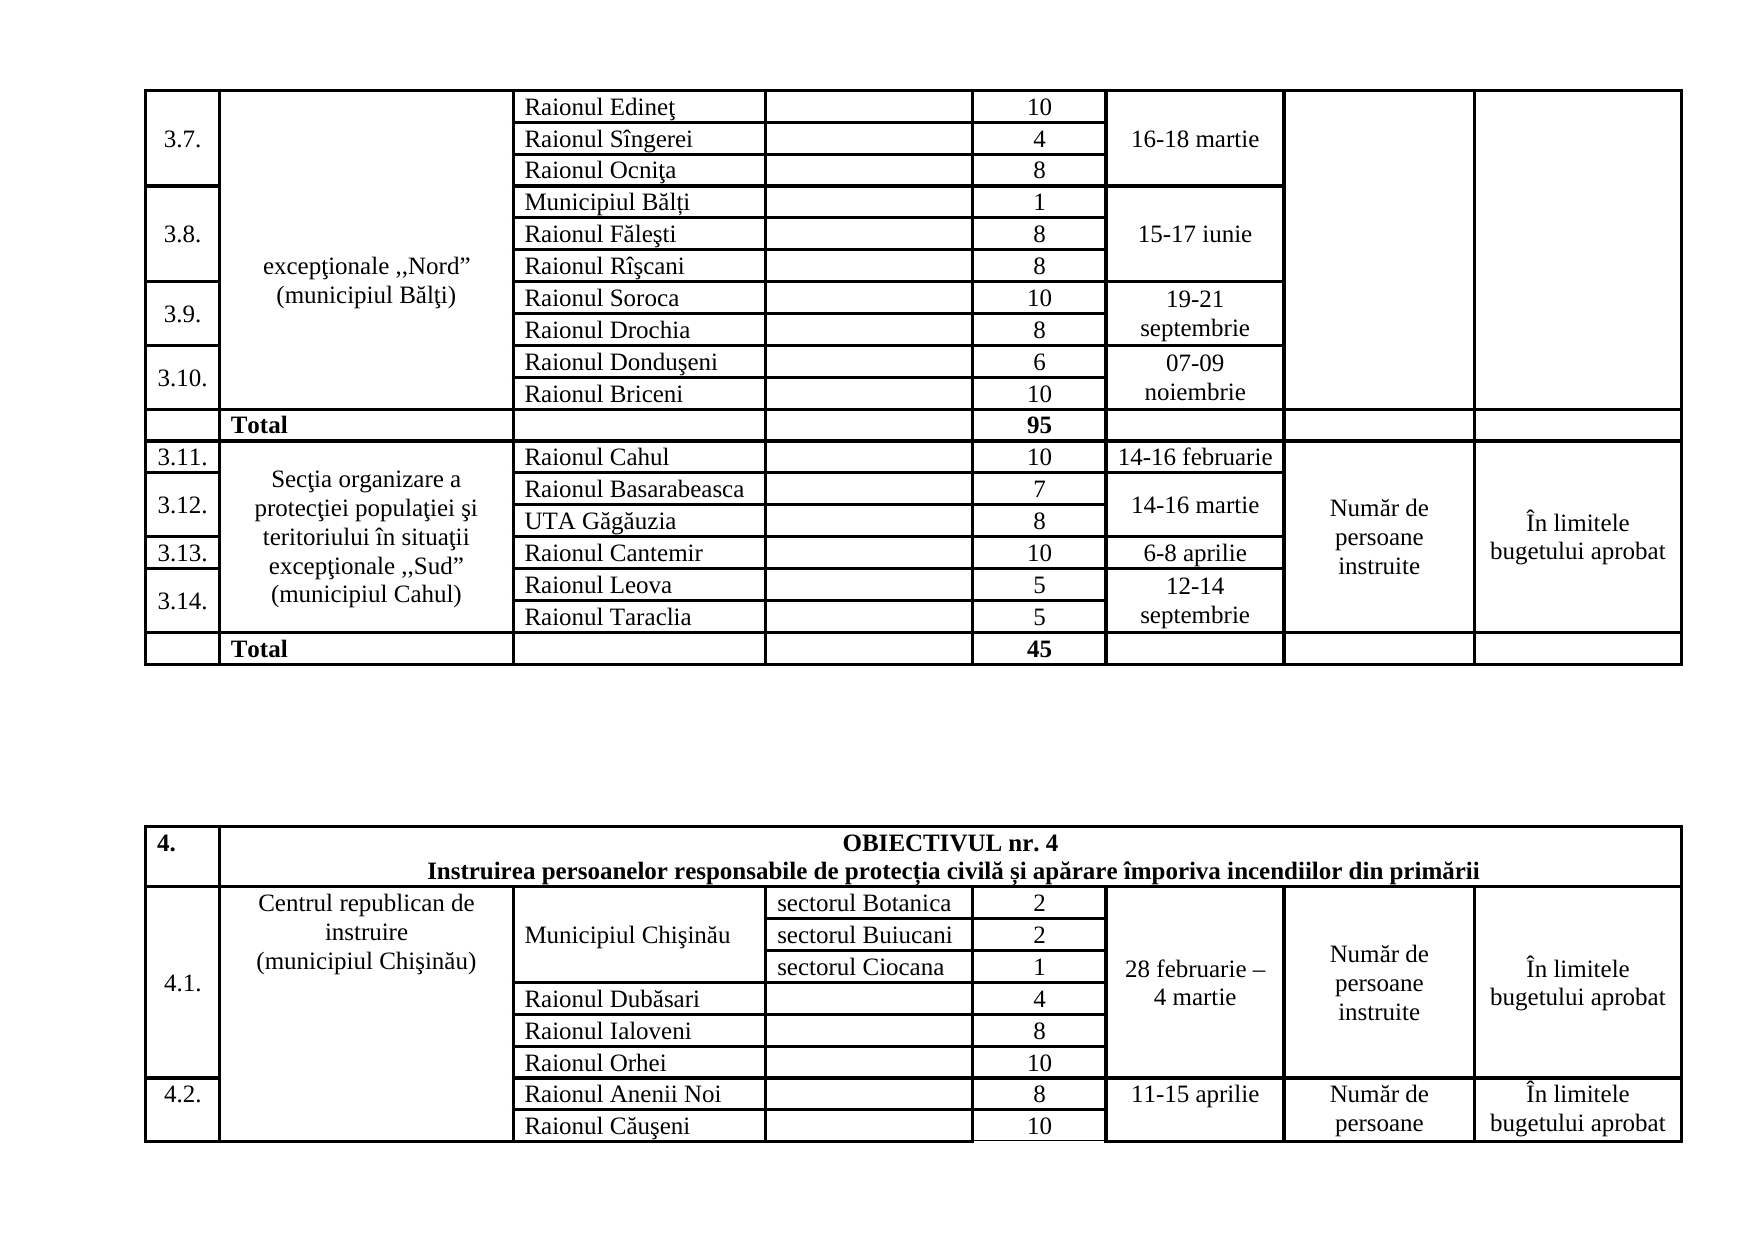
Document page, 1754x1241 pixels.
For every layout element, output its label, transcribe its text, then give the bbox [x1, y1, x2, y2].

table_cell 10 [974, 538, 1104, 567]
table_cell 45 [974, 634, 1104, 662]
table_cell 5 [974, 570, 1104, 599]
table_cell Total [221, 411, 512, 439]
table_cell [1476, 634, 1680, 662]
table_cell Municipiul Bălți [515, 188, 764, 216]
table_cell Raionul Orhei [515, 1048, 764, 1076]
table_cell 2 [974, 920, 1104, 949]
table_cell 11-15 aprilie [1108, 1080, 1282, 1140]
table_cell 3.7. [147, 92, 218, 184]
table_cell 3.9. [147, 283, 218, 344]
table_cell [767, 92, 971, 121]
table_cell [767, 156, 971, 184]
table_cell [515, 411, 764, 439]
table_cell [767, 283, 971, 312]
table_cell 6 [974, 347, 1104, 376]
table_cell 8 [974, 156, 1104, 184]
table_cell [767, 219, 971, 248]
table_cell 8 [974, 219, 1104, 248]
table_cell [515, 634, 764, 662]
table_cell Raionul Făleşti [515, 219, 764, 248]
table_cell 10 [974, 1111, 1104, 1140]
table_header OBIECTIVUL nr. 4 Instruirea persoanelor responsabile de protecția civilă și apărare împoriva incendiilor din primării [221, 828, 1680, 885]
table_cell Raionul Leova [515, 570, 764, 599]
table_cell 12-14 septembrie [1108, 570, 1282, 631]
table_cell [767, 538, 971, 567]
table_cell Raionul Sîngerei [515, 124, 764, 152]
table_cell Raionul Taraclia [515, 602, 764, 631]
table_cell Raionul Anenii Noi [515, 1080, 764, 1108]
table_cell Raionul Basarabeasca [515, 474, 764, 503]
table_cell [767, 1048, 971, 1076]
table_cell Raionul Cantemir [515, 538, 764, 567]
table_cell Raionul Rîşcani [515, 251, 764, 280]
table_cell [767, 251, 971, 280]
table_cell Raionul Cahul [515, 443, 764, 471]
table_cell [147, 411, 218, 439]
table_cell 5 [974, 602, 1104, 631]
table_cell [1108, 411, 1282, 439]
table_cell Municipiul Chişinău [515, 888, 764, 981]
table_cell [147, 634, 218, 662]
table_cell [767, 602, 971, 631]
table_cell 10 [974, 443, 1104, 471]
table_cell [767, 124, 971, 152]
table_cell Număr de persoane instruite [1286, 888, 1473, 1076]
table_cell Număr de persoane instruite [1286, 1080, 1473, 1140]
table_cell 3.10. [147, 347, 218, 407]
table_cell Centrul republican de instruire (municipiul Chişinău) [221, 888, 512, 1140]
table_cell 8 [974, 315, 1104, 344]
table_cell 15-17 iunie [1108, 188, 1282, 280]
table_cell [767, 443, 971, 471]
table_cell 19-21 septembrie [1108, 283, 1282, 344]
table_cell În limitele bugetului aprobat [1476, 443, 1680, 631]
table_cell 16-18 martie [1108, 92, 1282, 184]
table_cell sectorul Buiucani [767, 920, 971, 949]
table_cell [767, 474, 971, 503]
table_cell 10 [974, 1048, 1104, 1076]
table_cell 28 februarie – 4 martie [1108, 888, 1282, 1076]
table_cell Total [221, 634, 512, 662]
table_cell [1476, 411, 1680, 439]
table_header 4. [147, 828, 218, 885]
table_cell [767, 347, 971, 376]
table_cell sectorul Botanica [767, 888, 971, 917]
table_cell 2 [974, 888, 1104, 917]
table_cell 4 [974, 124, 1104, 152]
table_cell În limitele bugetului aprobat [1476, 888, 1680, 1076]
table_cell 3.13. [147, 538, 218, 567]
table_cell 10 [974, 283, 1104, 312]
table_cell Raionul Briceni [515, 379, 764, 407]
table_cell Secţia organizare a protecţiei populaţiei şi teritoriului în situaţii excepţionale ,,Sud” (municipiul Cahul) [221, 443, 512, 631]
table_cell [767, 379, 971, 407]
table_cell 8 [974, 251, 1104, 280]
table_cell 6-8 aprilie [1108, 538, 1282, 567]
table_cell [767, 1080, 971, 1108]
table_cell 1 [974, 188, 1104, 216]
table_cell Raionul Ialoveni [515, 1016, 764, 1044]
table_cell 7 [974, 474, 1104, 503]
table_cell [767, 1111, 971, 1140]
table_cell [767, 570, 971, 599]
table_cell 4 [974, 984, 1104, 1013]
table_cell 14-16 martie [1108, 474, 1282, 535]
table_cell [767, 411, 971, 439]
table_cell 4.1. [147, 888, 218, 1076]
table_cell Raionul Căuşeni [515, 1111, 764, 1140]
table_cell 4.2. [147, 1080, 218, 1140]
table_cell Raionul Edineţ [515, 92, 764, 121]
table_cell 8 [974, 1016, 1104, 1044]
table_cell [767, 1016, 971, 1044]
table_cell 1 [974, 952, 1104, 981]
table_cell Raionul Ocniţa [515, 156, 764, 184]
table_cell Raionul Drochia [515, 315, 764, 344]
table_cell 14-16 februarie [1108, 443, 1282, 471]
table_cell [1108, 634, 1282, 662]
table_cell În limitele bugetului aprobat [1476, 1080, 1680, 1140]
table_cell 07-09 noiembrie [1108, 347, 1282, 407]
table_cell 10 [974, 379, 1104, 407]
table_cell [767, 315, 971, 344]
table_cell sectorul Ciocana [767, 952, 971, 981]
table_cell [767, 188, 971, 216]
table_cell Raionul Dubăsari [515, 984, 764, 1013]
table_cell [767, 506, 971, 535]
table_cell 3.8. [147, 188, 218, 280]
table_cell 3.11. [147, 443, 218, 471]
table_cell UTA Găgăuzia [515, 506, 764, 535]
table_cell Raionul Soroca [515, 283, 764, 312]
table_cell [767, 984, 971, 1013]
table_cell 10 [974, 92, 1104, 121]
table_cell 95 [974, 411, 1104, 439]
table_cell [1286, 634, 1473, 662]
table_cell Număr de persoane instruite [1286, 443, 1473, 631]
table_cell Raionul Donduşeni [515, 347, 764, 376]
table_cell 8 [974, 1080, 1104, 1108]
table_cell 8 [974, 506, 1104, 535]
table_cell [1286, 411, 1473, 439]
table_cell [767, 634, 971, 662]
table_cell 3.14. [147, 570, 218, 631]
table_cell 3.12. [147, 474, 218, 535]
